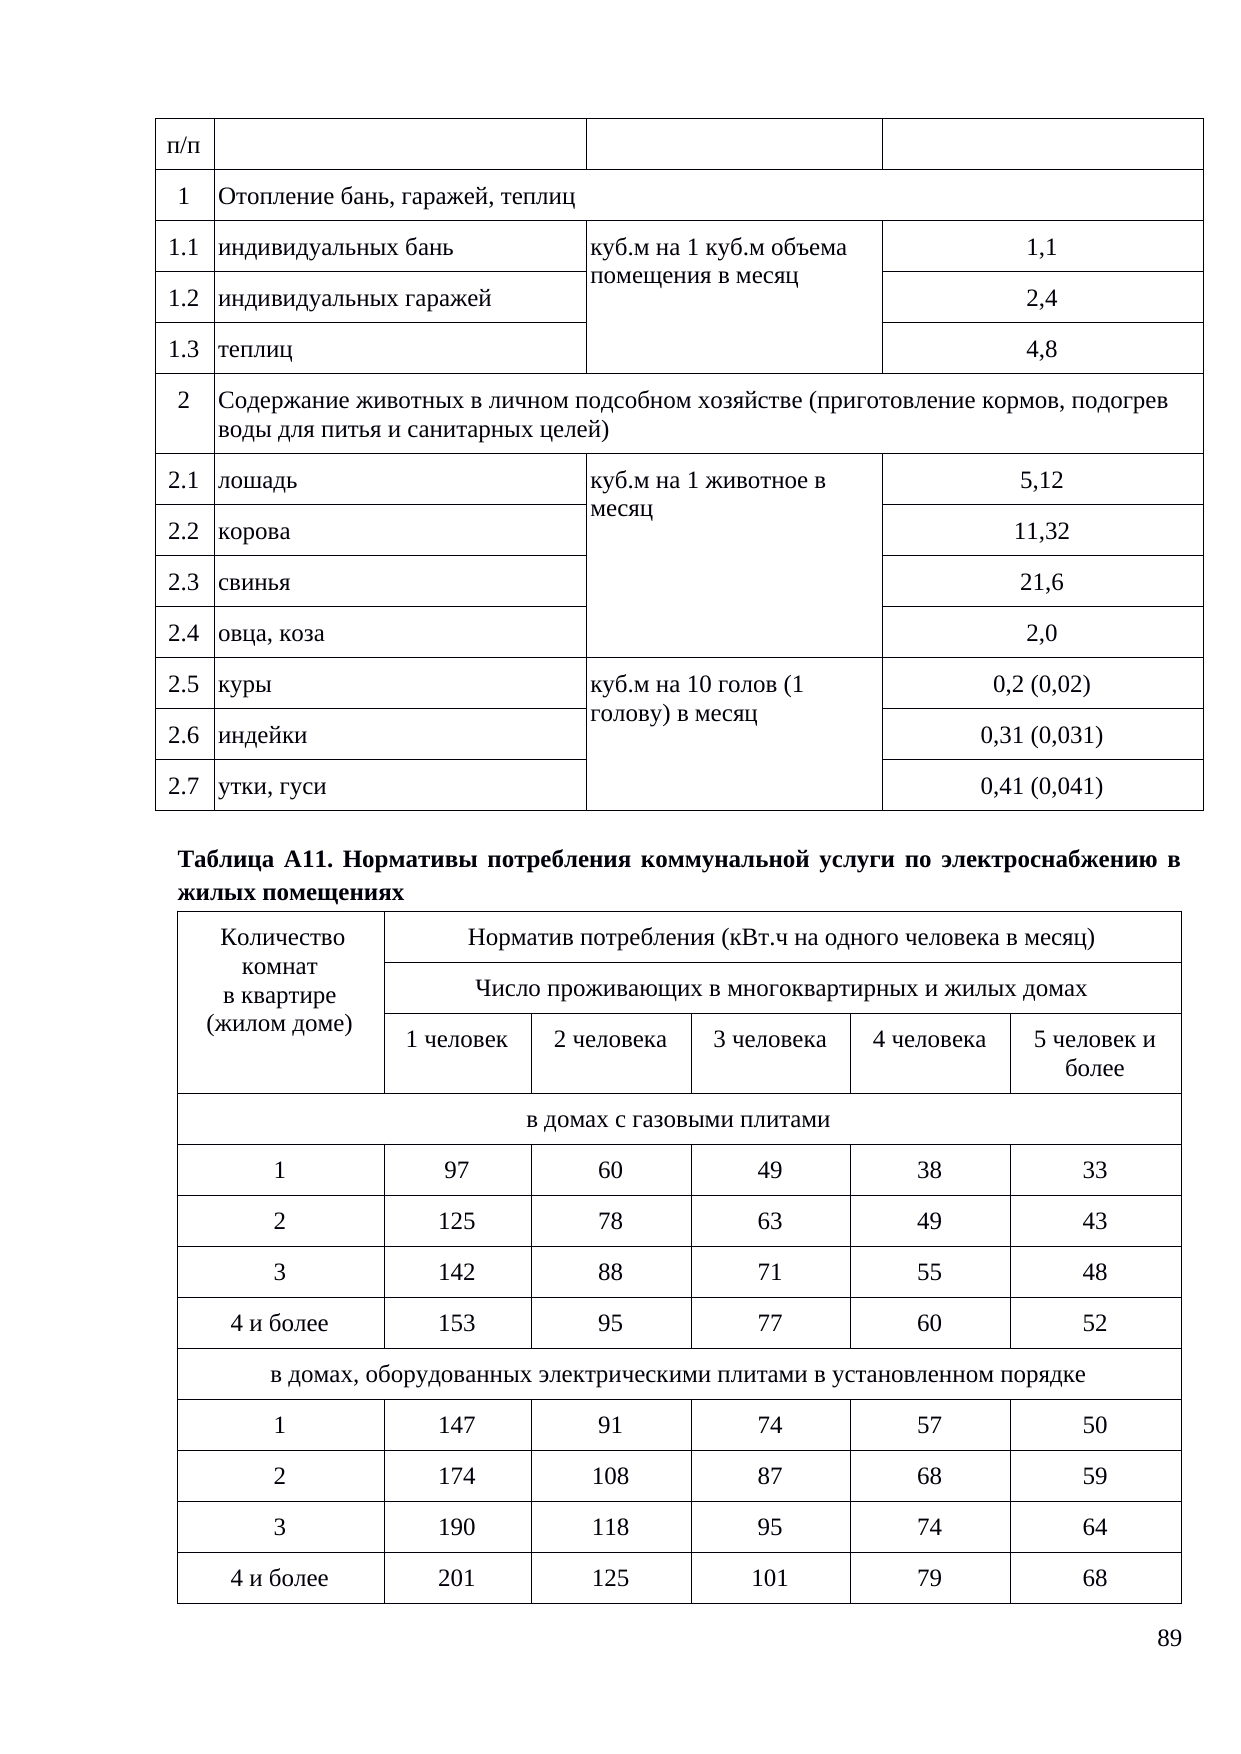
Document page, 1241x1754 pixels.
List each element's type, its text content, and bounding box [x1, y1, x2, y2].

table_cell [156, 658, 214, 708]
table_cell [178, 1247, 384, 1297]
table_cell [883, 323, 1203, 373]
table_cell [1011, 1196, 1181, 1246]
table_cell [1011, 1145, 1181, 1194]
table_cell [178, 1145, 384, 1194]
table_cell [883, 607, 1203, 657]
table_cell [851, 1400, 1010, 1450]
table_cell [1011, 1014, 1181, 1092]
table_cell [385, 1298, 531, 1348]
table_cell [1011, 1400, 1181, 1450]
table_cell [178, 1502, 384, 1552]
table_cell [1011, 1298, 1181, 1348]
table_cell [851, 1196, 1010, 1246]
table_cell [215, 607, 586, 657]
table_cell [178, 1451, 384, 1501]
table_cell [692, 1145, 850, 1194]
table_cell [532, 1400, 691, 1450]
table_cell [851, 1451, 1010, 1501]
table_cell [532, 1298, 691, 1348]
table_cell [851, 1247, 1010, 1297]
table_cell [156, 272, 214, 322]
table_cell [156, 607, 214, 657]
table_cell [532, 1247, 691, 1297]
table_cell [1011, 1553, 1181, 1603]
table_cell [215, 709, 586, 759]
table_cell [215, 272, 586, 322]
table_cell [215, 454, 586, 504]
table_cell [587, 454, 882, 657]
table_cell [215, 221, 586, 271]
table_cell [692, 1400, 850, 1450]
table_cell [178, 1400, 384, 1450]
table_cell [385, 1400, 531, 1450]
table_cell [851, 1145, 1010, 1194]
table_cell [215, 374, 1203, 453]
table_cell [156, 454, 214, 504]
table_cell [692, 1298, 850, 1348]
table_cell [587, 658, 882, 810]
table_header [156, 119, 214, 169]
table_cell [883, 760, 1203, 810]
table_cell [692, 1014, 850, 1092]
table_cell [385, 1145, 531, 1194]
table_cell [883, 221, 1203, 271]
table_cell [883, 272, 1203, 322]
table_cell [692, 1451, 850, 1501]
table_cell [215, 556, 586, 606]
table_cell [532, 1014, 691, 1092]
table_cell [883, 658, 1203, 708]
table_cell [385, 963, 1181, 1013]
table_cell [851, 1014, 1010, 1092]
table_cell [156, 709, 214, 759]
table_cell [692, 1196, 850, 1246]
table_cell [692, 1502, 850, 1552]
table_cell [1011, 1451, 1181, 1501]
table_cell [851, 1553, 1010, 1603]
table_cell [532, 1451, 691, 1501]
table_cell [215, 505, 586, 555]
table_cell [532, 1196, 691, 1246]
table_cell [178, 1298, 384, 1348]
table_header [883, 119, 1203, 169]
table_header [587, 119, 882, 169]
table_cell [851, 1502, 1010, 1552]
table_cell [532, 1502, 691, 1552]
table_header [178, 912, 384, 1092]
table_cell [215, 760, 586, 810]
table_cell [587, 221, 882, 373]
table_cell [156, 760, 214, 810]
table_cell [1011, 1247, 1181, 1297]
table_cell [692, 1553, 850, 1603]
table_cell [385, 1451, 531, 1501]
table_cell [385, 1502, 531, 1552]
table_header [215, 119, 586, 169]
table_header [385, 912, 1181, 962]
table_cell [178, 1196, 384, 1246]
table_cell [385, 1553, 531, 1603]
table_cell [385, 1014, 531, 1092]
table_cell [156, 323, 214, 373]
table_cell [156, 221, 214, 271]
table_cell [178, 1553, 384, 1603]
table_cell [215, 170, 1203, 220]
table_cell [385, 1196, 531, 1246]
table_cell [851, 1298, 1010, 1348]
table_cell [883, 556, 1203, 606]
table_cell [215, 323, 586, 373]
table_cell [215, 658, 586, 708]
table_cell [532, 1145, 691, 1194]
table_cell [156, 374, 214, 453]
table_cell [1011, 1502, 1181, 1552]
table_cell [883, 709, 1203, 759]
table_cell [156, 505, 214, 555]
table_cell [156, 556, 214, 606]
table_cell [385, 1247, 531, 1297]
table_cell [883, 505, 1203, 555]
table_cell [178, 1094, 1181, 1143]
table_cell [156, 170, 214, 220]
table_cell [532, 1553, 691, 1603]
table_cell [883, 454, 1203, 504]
text Таблица А11. Нормативы потребления коммунальной услуги по электроснабжению в жилых помещениях [177, 844, 1182, 906]
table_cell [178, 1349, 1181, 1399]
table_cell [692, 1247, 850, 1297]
